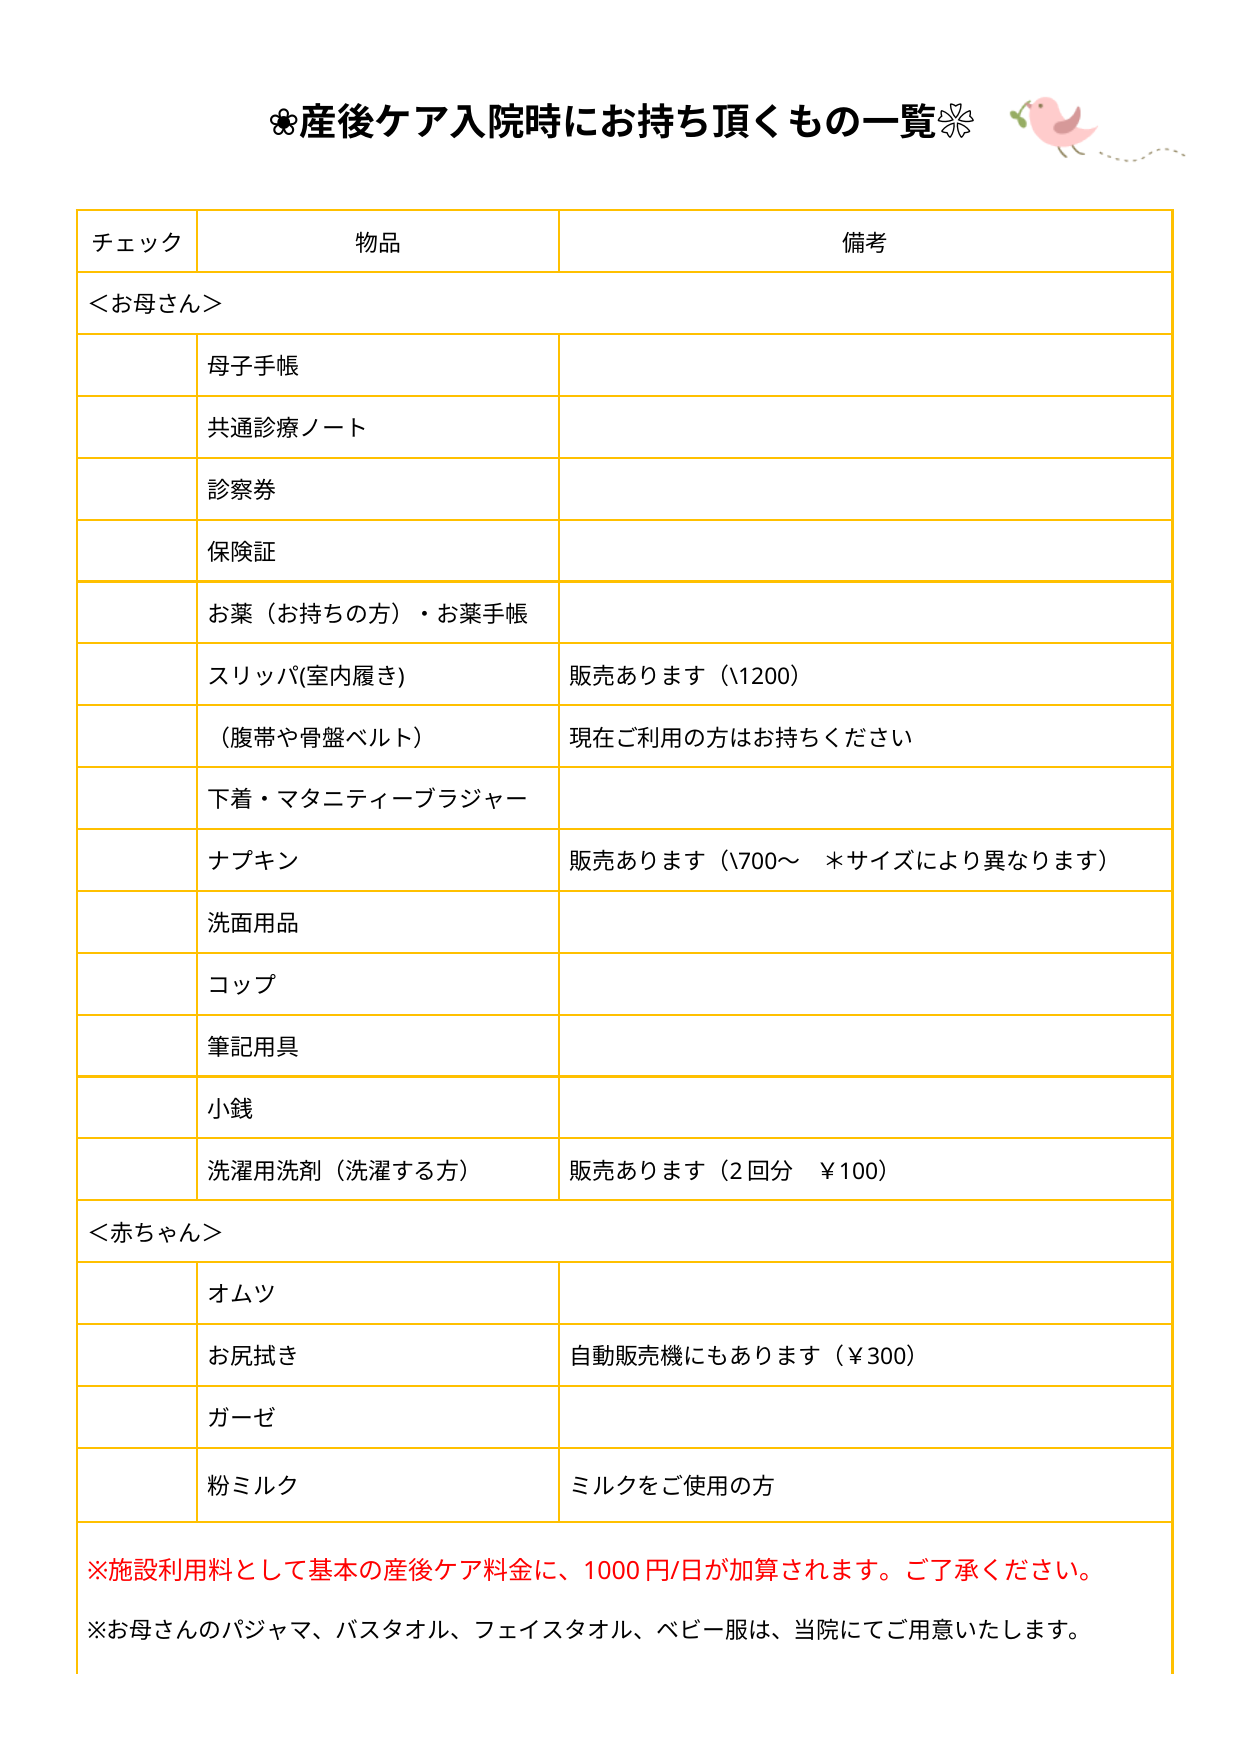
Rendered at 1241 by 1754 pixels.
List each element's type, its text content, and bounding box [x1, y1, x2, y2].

table_cell [560, 954, 1171, 1013]
table_cell 小銭 [198, 1078, 558, 1137]
table_cell [78, 1263, 196, 1323]
table_cell 下着・マタニティーブラジャー [198, 768, 558, 828]
table_cell スリッパ(室内履き) [198, 644, 558, 704]
table_cell 販売あります（\1200） [560, 644, 1171, 704]
table_cell [560, 768, 1171, 828]
table_cell [560, 583, 1171, 642]
table_cell [560, 892, 1171, 952]
table_cell 診察券 [198, 459, 558, 518]
table_cell [560, 1016, 1171, 1075]
table_cell 販売あります（2回分 ￥100） [560, 1139, 1171, 1199]
table_cell [78, 397, 196, 457]
table_header チェック [78, 211, 196, 271]
table_cell [78, 954, 196, 1013]
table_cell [78, 1523, 1171, 1674]
table_cell [78, 706, 196, 766]
table_cell [78, 1078, 196, 1137]
table_cell 現在ご利用の方はお持ちください [560, 706, 1171, 766]
table_cell オムツ [198, 1263, 558, 1323]
table_cell [560, 397, 1171, 457]
table_cell ガーゼ [198, 1387, 558, 1447]
table_cell ＜赤ちゃん＞ [78, 1201, 1171, 1261]
table_cell 粉ミルク [198, 1449, 558, 1521]
table_cell ナプキン [198, 830, 558, 890]
table_cell ＜お母さん＞ [78, 273, 1171, 333]
table_cell [78, 1325, 196, 1385]
table_cell [78, 459, 196, 518]
table_cell 共通診療ノート [198, 397, 558, 457]
table_cell お尻拭き [198, 1325, 558, 1385]
table_cell [78, 1387, 196, 1447]
table_cell [78, 521, 196, 580]
table_cell [560, 1387, 1171, 1447]
table_cell 販売あります（\700～ ＊サイズにより異なります） [560, 830, 1171, 890]
table_cell [78, 583, 196, 642]
table_cell [78, 1016, 196, 1075]
table_cell [560, 1263, 1171, 1323]
table_cell 洗濯用洗剤（洗濯する方） [198, 1139, 558, 1199]
table_cell [78, 644, 196, 704]
table_cell [78, 892, 196, 952]
table_cell 保険証 [198, 521, 558, 580]
table_cell [560, 521, 1171, 580]
table_cell [560, 459, 1171, 518]
table_header 物品 [198, 211, 558, 271]
table_cell お薬（お持ちの方）・お薬手帳 [198, 583, 558, 642]
table_cell 母子手帳 [198, 335, 558, 395]
table_cell 洗面用品 [198, 892, 558, 952]
table_cell コップ [198, 954, 558, 1013]
table_cell ミルクをご使用の方 [560, 1449, 1171, 1521]
table_cell [78, 830, 196, 890]
table_cell 自動販売機にもあります（￥300） [560, 1325, 1171, 1385]
table_cell [78, 768, 196, 828]
text ❀産後ケア入院時にお持ち頂くもの一覧❀ [77, 89, 1165, 149]
picture [1004, 91, 1193, 164]
table_cell [78, 1139, 196, 1199]
table_cell [560, 1078, 1171, 1137]
table_cell 筆記用具 [198, 1016, 558, 1075]
table_header 備考 [560, 211, 1171, 271]
table_cell [560, 335, 1171, 395]
table_cell [78, 335, 196, 395]
table_cell [78, 1449, 196, 1521]
table_cell （腹帯や骨盤ベルト） [198, 706, 558, 766]
